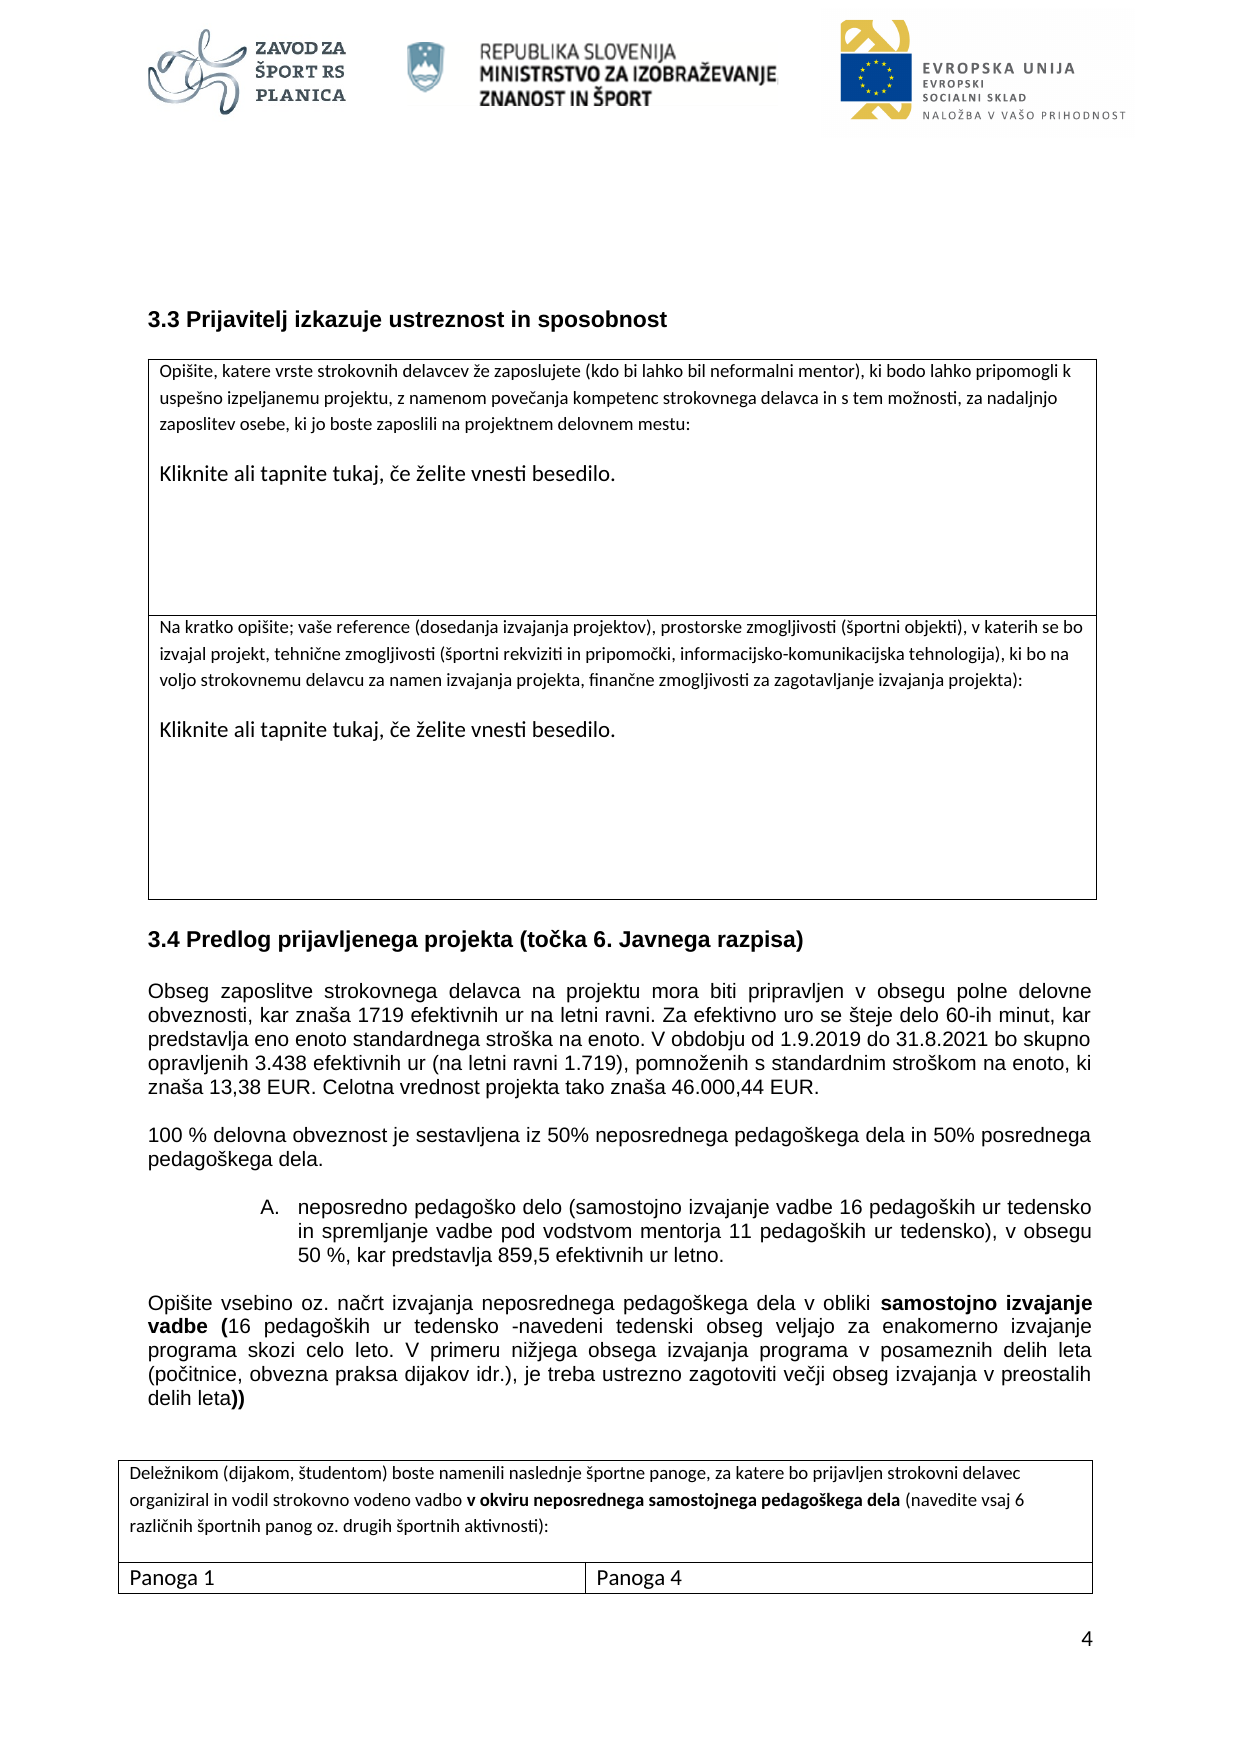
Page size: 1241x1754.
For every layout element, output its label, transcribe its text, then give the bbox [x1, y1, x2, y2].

table_header Opišite, katere vrste strokovnih delavcev že zaposlujete (kdo bi lahko bil neformalni mentor), ki bodo lahko pripomogli k uspešno izpeljanemu projektu, z namenom povečanja kompetenc strokovnega delavca in s tem možnosti, za nadaljnjo zaposlitev osebe, ki jo boste zaposlili na projektnem delovnem mestu: [149, 360, 1096, 615]
text 3.3 Prijavitelj izkazuje ustreznost in sposobnost [148, 306, 1093, 332]
table_cell Na kratko opišite; vaše reference (dosedanja izvajanja projektov), prostorske zmogljivosti (športni objekti), v katerih se bo izvajal projekt, tehnične zmogljivosti (športni rekviziti in pripomočki, informacijsko-komunikacijska tehnologija), ki bo na voljo strokovnemu delavcu za namen izvajanja projekta, finančne zmogljivosti za zagotavljanje izvajanja projekta): [149, 616, 1096, 899]
picture [406, 42, 778, 104]
list Obseg zaposlitve strokovnega delavca na projektu mora biti pripravljen v obsegu polne delovne obveznosti, kar znaša 1719 efektivnih ur na letni ravni. Za efektivno uro se šteje delo 60-ih minut, kar predstavlja eno enoto standardnega stroška na enoto. V obdobju od 1.9.2019 do 31.8.2021 bo skupno opravljenih 3.438 efektivnih ur (na letni ravni 1.719), pomnoženih s standardnim stroškom na enoto, ki znaša 13,38 EUR. Celotna vrednost projekta tako znaša 46.000,44 EUR. [148, 979, 1093, 1099]
text Opišite vsebino oz. načrt izvajanja neposrednega pedagoškega dela v obliki samostojno izvajanje vadbe (16 pedagoških ur tedensko -navedeni tedenski obseg veljajo za enakomerno izvajanje programa skozi celo leto. V primeru nižjega obsega izvajanja programa v posameznih delih leta (počitnice, obvezna praksa dijakov idr.), je treba ustrezno zagotoviti večji obseg izvajanja v preostalih delih leta)) [148, 1290, 1093, 1410]
picture [821, 8, 1135, 138]
list neposredno pedagoško delo (samostojno izvajanje vadbe 16 pedagoških ur tedensko in spremljanje vadbe pod vodstvom mentorja 11 pedagoških ur tedensko), v obsegu 50 %, kar predstavlja 859,5 efektivnih ur letno. [260, 1194, 1093, 1266]
list 100 % delovna obveznost je sestavljena iz 50% neposrednega pedagoškega dela in 50% posrednega pedagoškega dela. [148, 1123, 1093, 1171]
table_header Deležnikom (dijakom, študentom) boste namenili naslednje športne panoge, za katere bo prijavljen strokovni delavec organiziral in vodil strokovno vodeno vadbo v okviru neposrednega samostojnega pedagoškega dela (navedite vsaj 6 različnih športnih panog oz. drugih športnih aktivnosti): [119, 1461, 1092, 1562]
picture [146, 23, 347, 121]
text 3.4 Predlog prijavljenega projekta (točka 6. Javnega razpisa) [148, 926, 1093, 952]
